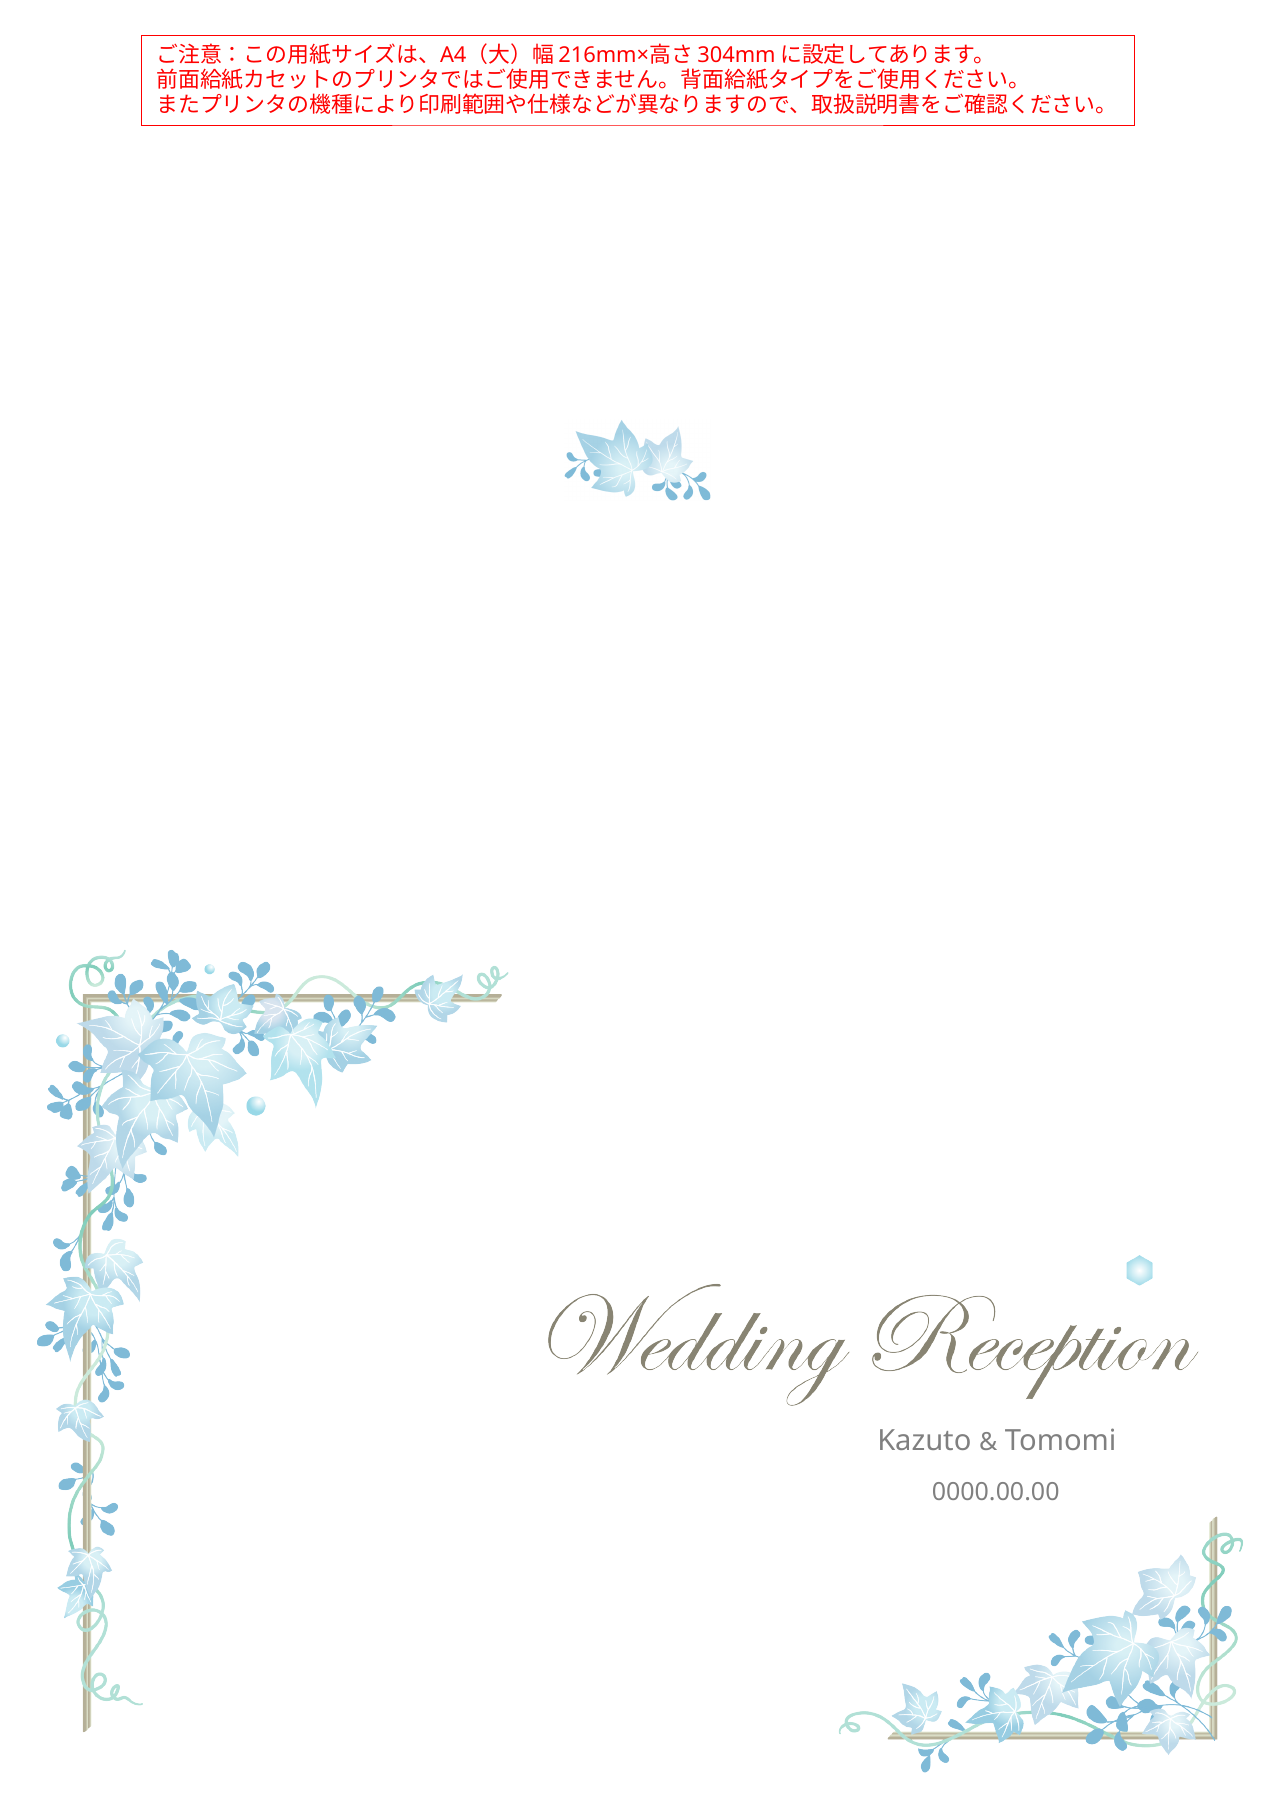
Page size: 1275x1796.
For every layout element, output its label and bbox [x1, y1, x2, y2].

picture [37, 946, 512, 1733]
picture [837, 1516, 1244, 1774]
picture [564, 419, 711, 501]
picture [546, 1255, 1200, 1407]
